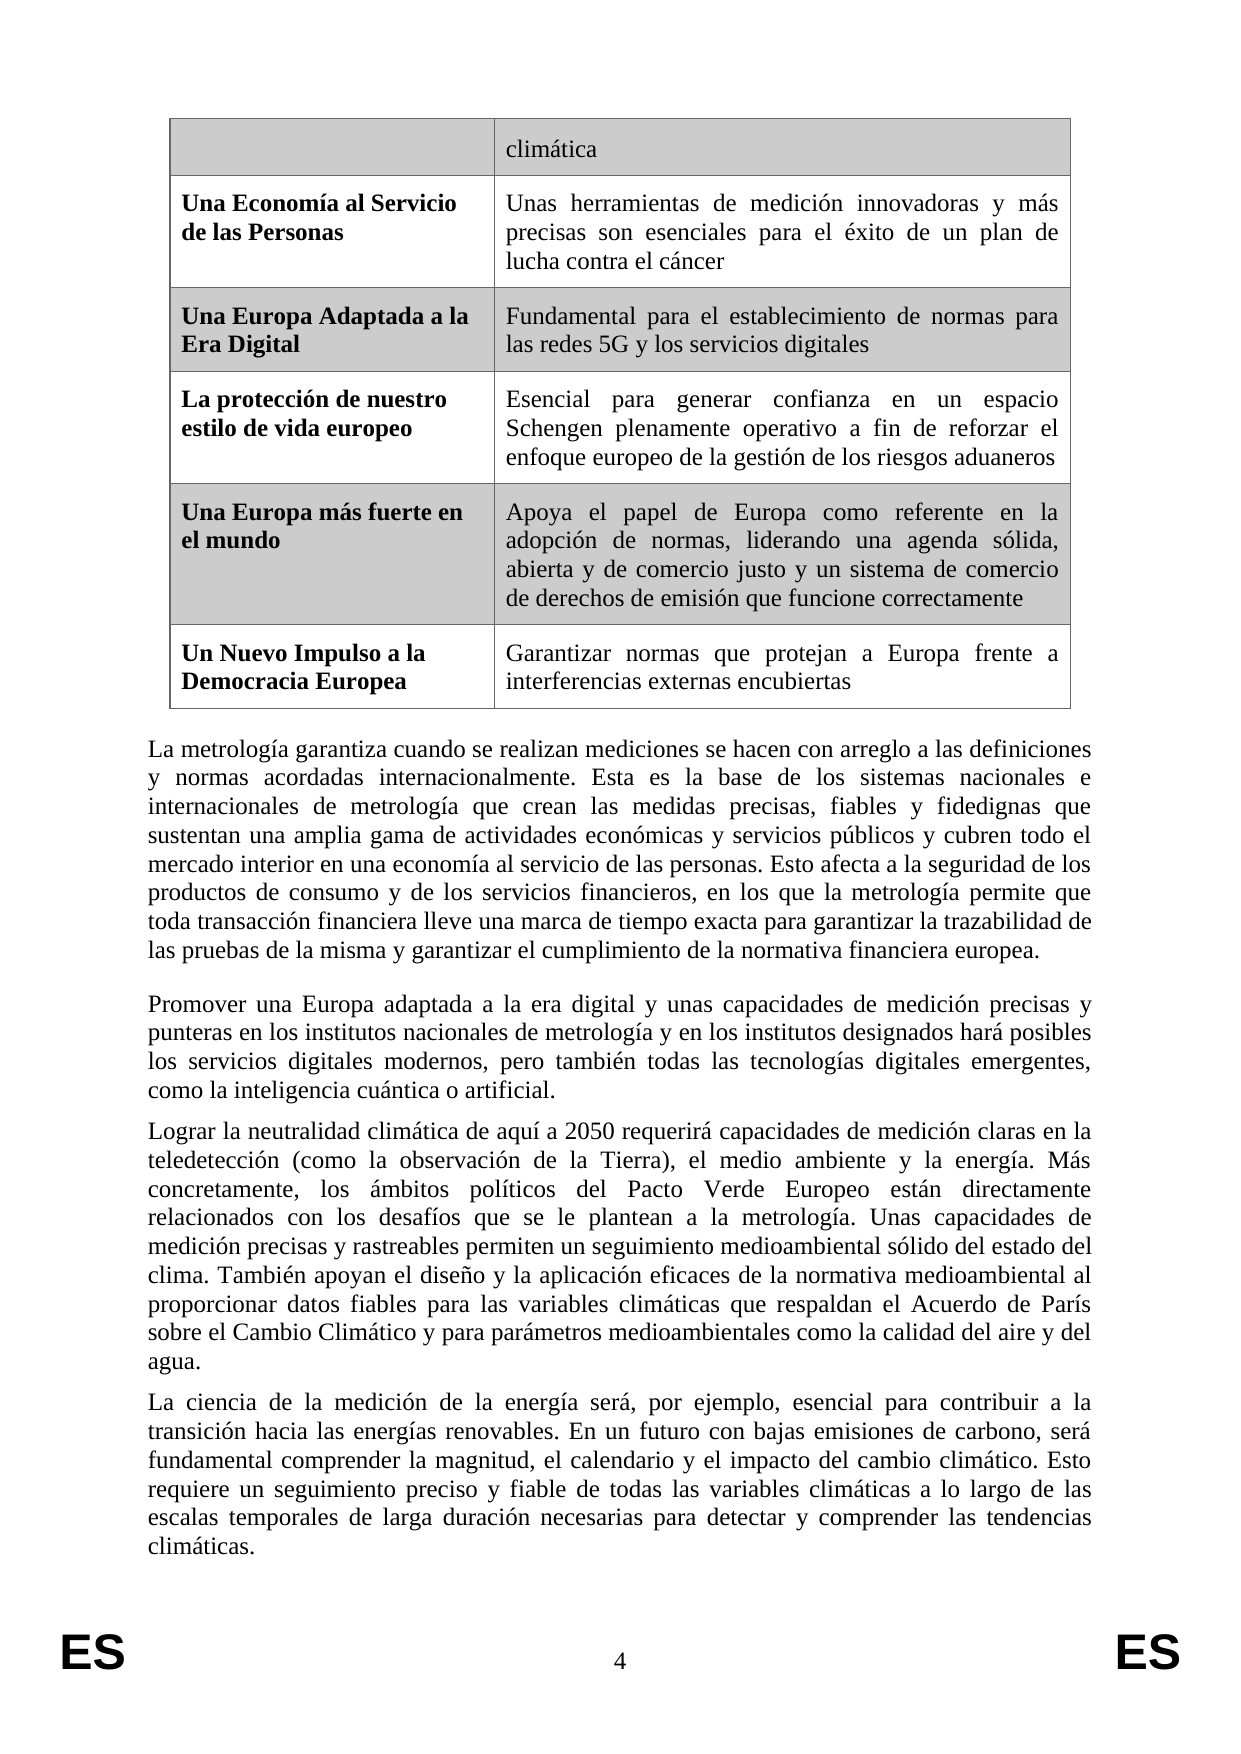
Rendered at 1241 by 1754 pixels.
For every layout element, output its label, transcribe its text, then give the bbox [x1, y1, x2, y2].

text La ciencia de la medición de la energía será, por ejemplo, esencial para contribuir a la transición hacia las energías renovables. En un futuro con bajas emisiones de carbono, será fundamental comprender la magnitud, el calendario y el impacto del cambio climático. Esto requiere un seguimiento preciso y fiable de todas las variables climáticas a lo largo de las escalas temporales de larga duración necesarias para detectar y comprender las tendencias climáticas. [148, 1387, 1093, 1560]
text Lograr la neutralidad climática de aquí a 2050 requerirá capacidades de medición claras en la teledetección (como la observación de la Tierra), el medio ambiente y la energía. Más concretamente, los ámbitos políticos del Pacto Verde Europeo están directamente relacionados con los desafíos que se le plantean a la metrología. Unas capacidades de medición precisas y rastreables permiten un seguimiento medioambiental sólido del estado del clima. También apoyan el diseño y la aplicación eficaces de la normativa medioambiental al proporcionar datos fiables para las variables climáticas que respaldan el Acuerdo de París sobre el Cambio Climático y para parámetros medioambientales como la calidad del aire y del agua. [148, 1116, 1093, 1375]
text La metrología garantiza cuando se realizan mediciones se hacen con arreglo a las definiciones y normas acordadas internacionalmente. Esta es la base de los sistemas nacionales e internacionales de metrología que crean las medidas precisas, fiables y fidedignas que sustentan una amplia gama de actividades económicas y servicios públicos y cubren todo el mercado interior en una economía al servicio de las personas. Esto afecta a la seguridad de los productos de consumo y de los servicios financieros, en los que la metrología permite que toda transacción financiera lleve una marca de tiempo exacta para garantizar la trazabilidad de las pruebas de la misma y garantizar el cumplimiento de la normativa financiera europea. [148, 734, 1093, 964]
table_cell Esencial para generar confianza en un espacio Schengen plenamente operativo a fin de reforzar el enfoque europeo de la gestión de los riesgos aduaneros [495, 372, 1070, 483]
table_cell Una Europa más fuerte en el mundo [171, 484, 494, 624]
table_cell Apoya el papel de Europa como referente en la adopción de normas, liderando una agenda sólida, abierta y de comercio justo y un sistema de comercio de derechos de emisión que funcione correctamente [495, 484, 1070, 624]
table_cell Una Europa Adaptada a la Era Digital [171, 288, 494, 371]
text Promover una Europa adaptada a la era digital y unas capacidades de medición precisas y punteras en los institutos nacionales de metrología y en los institutos designados hará posibles los servicios digitales modernos, pero también todas las tecnologías digitales emergentes, como la inteligencia cuántica o artificial. [148, 989, 1093, 1104]
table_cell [171, 119, 494, 175]
table_cell La protección de nuestro estilo de vida europeo [171, 372, 494, 483]
table_cell Fundamental para el establecimiento de normas para las redes 5G y los servicios digitales [495, 288, 1070, 371]
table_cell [495, 119, 1070, 175]
table_cell Garantizar normas que protejan a Europa frente a interferencias externas encubiertas [495, 625, 1070, 708]
table_cell Un Nuevo Impulso a la Democracia Europea [171, 625, 494, 708]
table_cell Unas herramientas de medición innovadoras y más precisas son esenciales para el éxito de un plan de lucha contra el cáncer [495, 176, 1070, 287]
table_cell Una Economía al Servicio de las Personas [171, 176, 494, 287]
